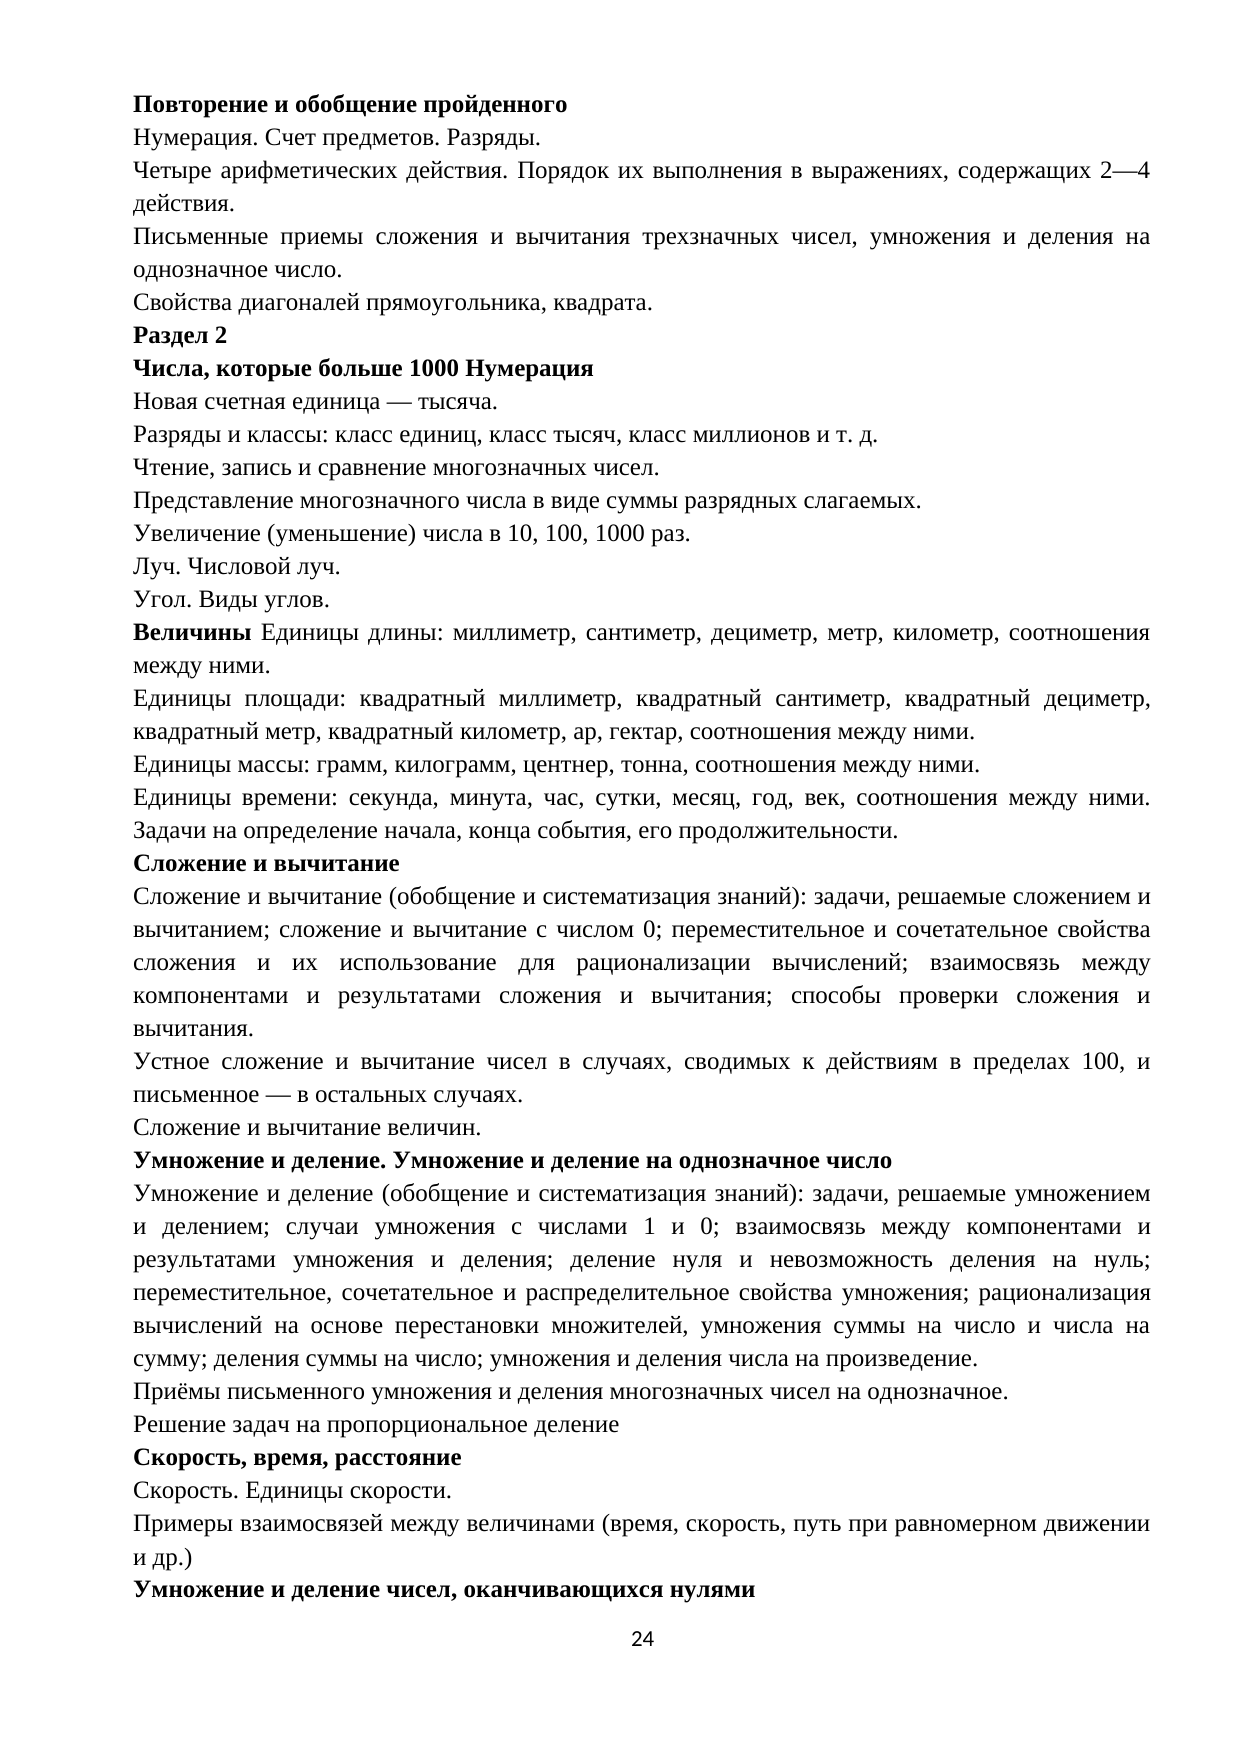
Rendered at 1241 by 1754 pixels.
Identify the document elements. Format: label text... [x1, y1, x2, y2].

text Чтение, запись и сравнение многозначных чисел. [133, 452, 1152, 481]
text Скорость, время, расстояние [133, 1442, 1152, 1471]
text Числа, которые больше 1000 Нумерация [133, 353, 1152, 382]
text Новая счетная единица — тысяча. [133, 386, 1152, 414]
text Повторение и обобщение пройденного [133, 89, 1152, 117]
text Решение задач на пропорциональное деление [133, 1409, 1152, 1438]
text Приёмы письменного умножения и деления многозначных чисел на однозначное. [133, 1376, 1152, 1405]
text Угол. Виды углов. [133, 584, 1152, 613]
text Умножение и деление (обобщение и систематизация знаний): задачи, решаемые умножением и делением; случаи умножения с числами 1 и 0; взаимосвязь между компонентами и результатами умножения и деления; деление нуля и невозможность деления на нуль; переместительное, сочетательное и распределительное свойства умножения; рационализация вычислений на основе перестановки множителей, умножения суммы на число и числа на сумму; деления суммы на число; умножения и деления числа на произведение. [133, 1178, 1152, 1372]
text Скорость. Единицы скорости. [133, 1476, 1152, 1504]
text Единицы площади: квадратный миллиметр, квадратный сантиметр, квадратный дециметр, квадратный метр, квадратный километр, ар, гектар, соотношения между ними. [133, 683, 1152, 745]
text Свойства диагоналей прямоугольника, квадрата. [133, 287, 1152, 316]
text Увеличение (уменьшение) числа в 10, 100, 1000 раз. [133, 518, 1152, 547]
text Сложение и вычитание величин. [133, 1112, 1152, 1141]
text Раздел 2 [133, 320, 1152, 348]
text Умножение и деление. Умножение и деление на однозначное число [133, 1145, 1152, 1174]
text Примеры взаимосвязей между величинами (время, скорость, путь при равномерном движении и др.) [133, 1508, 1152, 1570]
text Единицы массы: грамм, килограмм, центнер, тонна, соотношения между ними. [133, 749, 1152, 778]
text Сложение и вычитание (обобщение и систематизация знаний): задачи, решаемые сложением и вычитанием; сложение и вычитание с числом 0; переместительное и сочетательное свойства сложения и их использование для рационализации вычислений; взаимосвязь между компонентами и результатами сложения и вычитания; способы проверки сложения и вычитания. [133, 881, 1152, 1042]
text Сложение и вычитание [133, 848, 1152, 877]
text Величины Единицы длины: миллиметр, сантиметр, дециметр, метр, километр, соотношения между ними. [133, 617, 1152, 679]
text Разряды и классы: класс единиц, класс тысяч, класс миллионов и т. д. [133, 419, 1152, 448]
text Устное сложение и вычитание чисел в случаях, сводимых к действиям в пределах 100, и письменное — в остальных случаях. [133, 1046, 1152, 1108]
text Луч. Числовой луч. [133, 551, 1152, 580]
text Письменные приемы сложения и вычитания трехзначных чисел, умножения и деления на однозначное число. [133, 221, 1152, 282]
text Четыре арифметических действия. Порядок их выполнения в выражениях, содержащих 2—4 действия. [133, 155, 1152, 216]
text Представление многозначного числа в виде суммы разрядных слагаемых. [133, 485, 1152, 514]
text Единицы времени: секунда, минута, час, сутки, месяц, год, век, соотношения между ними. Задачи на определение начала, конца события, его продолжительности. [133, 782, 1152, 844]
text Умножение и деление чисел, оканчивающихся нулями [133, 1574, 1152, 1603]
text Нумерация. Счет предметов. Разряды. [133, 122, 1152, 150]
